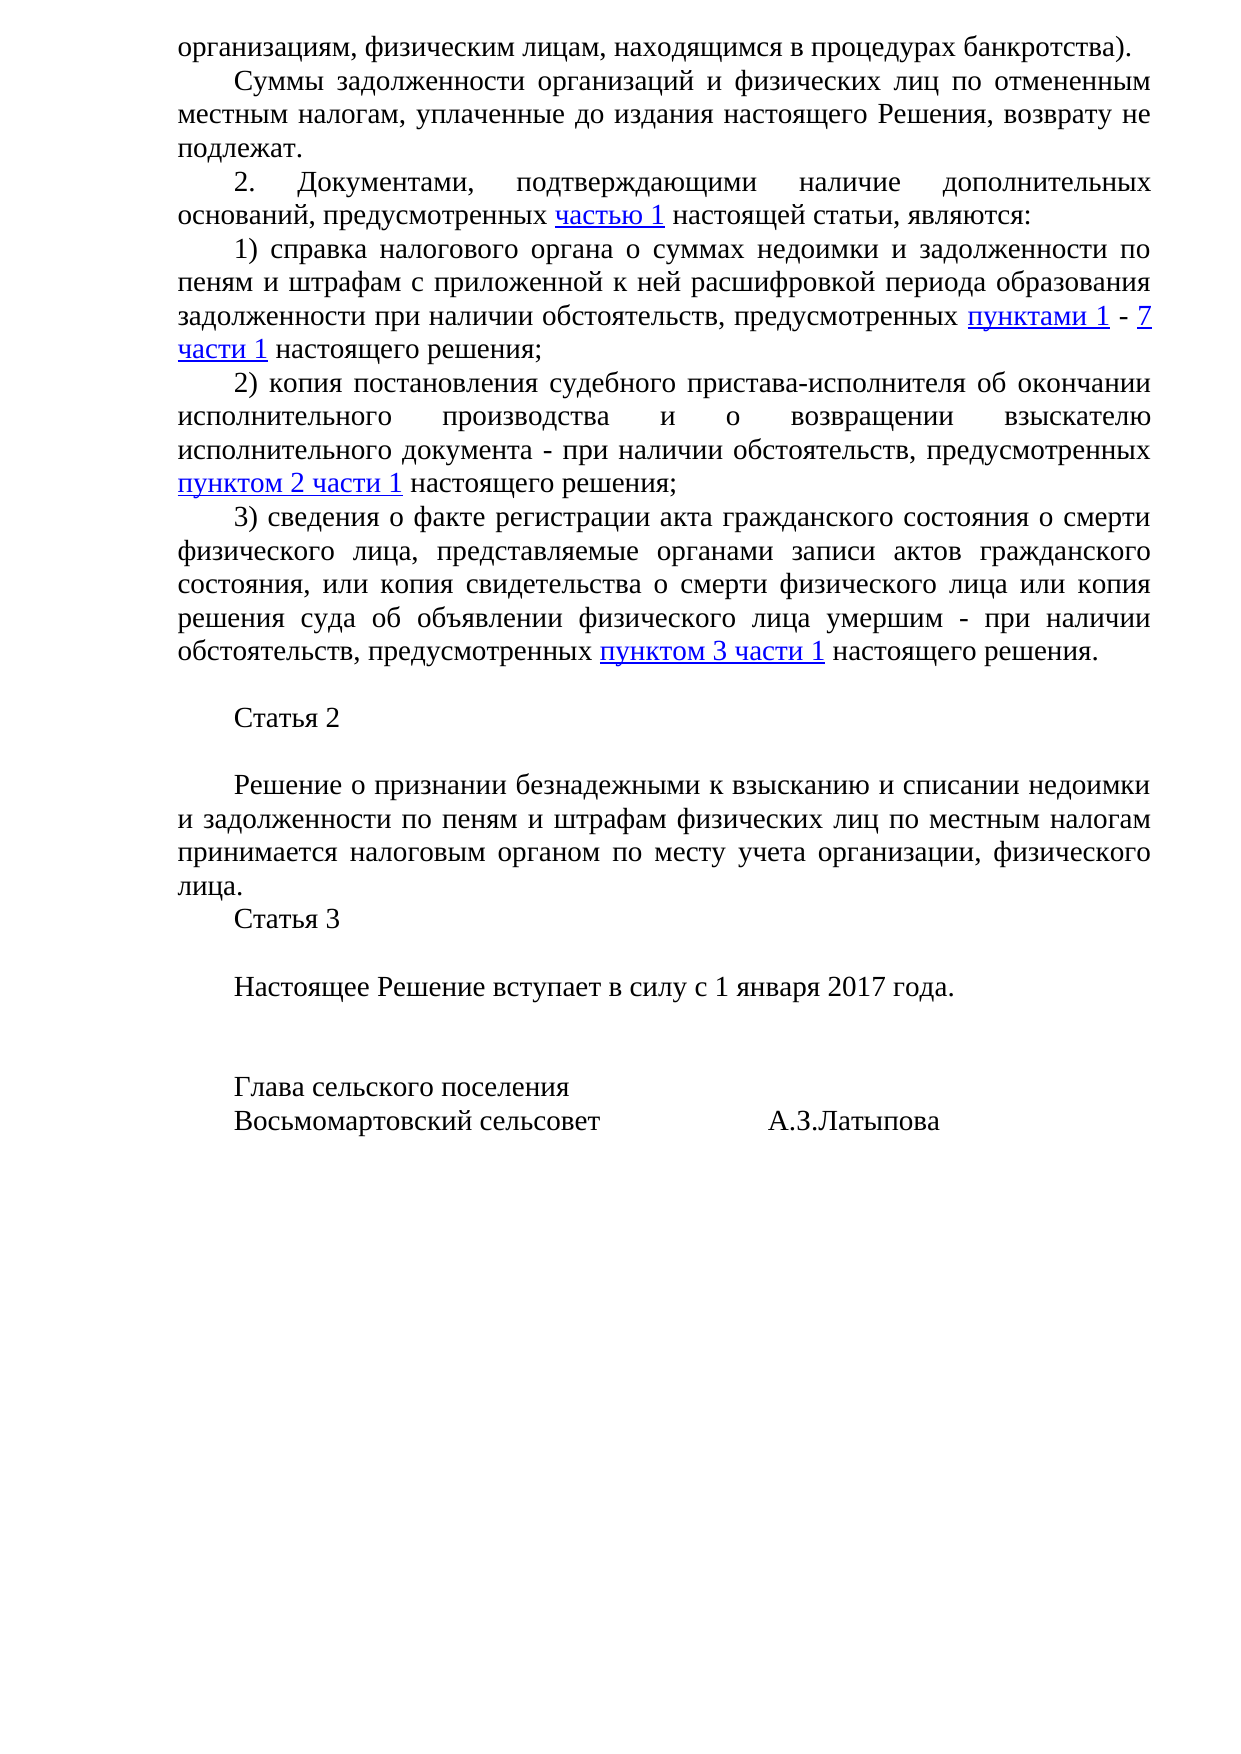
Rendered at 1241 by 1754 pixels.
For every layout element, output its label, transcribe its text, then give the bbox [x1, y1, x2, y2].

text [177, 29, 1152, 63]
text Статья 2 [177, 700, 1152, 734]
text Решение о признании безнадежными к взысканию и списании недоимки и задолженности по пеням и штрафам физических лиц по местным налогам принимается налоговым органом по месту учета организации, физического лица. [177, 767, 1152, 902]
text Статья 3 [177, 902, 1152, 935]
text 1) справка налогового органа о суммах недоимки и задолженности по пеням и штрафам с приложенной к ней расшифровкой периода образования задолженности при наличии обстоятельств, предусмотренных пунктами 1 - 7 части 1 настоящего решения; [177, 231, 1152, 365]
text 3) сведения о факте регистрации акта гражданского состояния о смерти физического лица, представляемые органами записи актов гражданского состояния, или копия свидетельства о смерти физического лица или копия решения суда об объявлении физического лица умершим - при наличии обстоятельств, предусмотренных пунктом 3 части 1 настоящего решения. [177, 499, 1152, 667]
text Восьмомартовский сельсовет А.З.Латыпова [177, 1103, 1152, 1136]
text Глава сельского поселения [177, 1069, 1152, 1103]
text Суммы задолженности организаций и физических лиц по отмененным местным налогам, уплаченные до издания настоящего Решения, возврату не подлежат. [177, 63, 1152, 164]
text 2) копия постановления судебного пристава-исполнителя об окончании исполнительного производства и о возвращении взыскателю исполнительного документа - при наличии обстоятельств, предусмотренных пунктом 2 части 1 настоящего решения; [177, 365, 1152, 499]
text 2. Документами, подтверждающими наличие дополнительных оснований, предусмотренных частью 1 настоящей статьи, являются: [177, 164, 1152, 231]
text Настоящее Решение вступает в силу с 1 января 2017 года. [177, 969, 1152, 1002]
